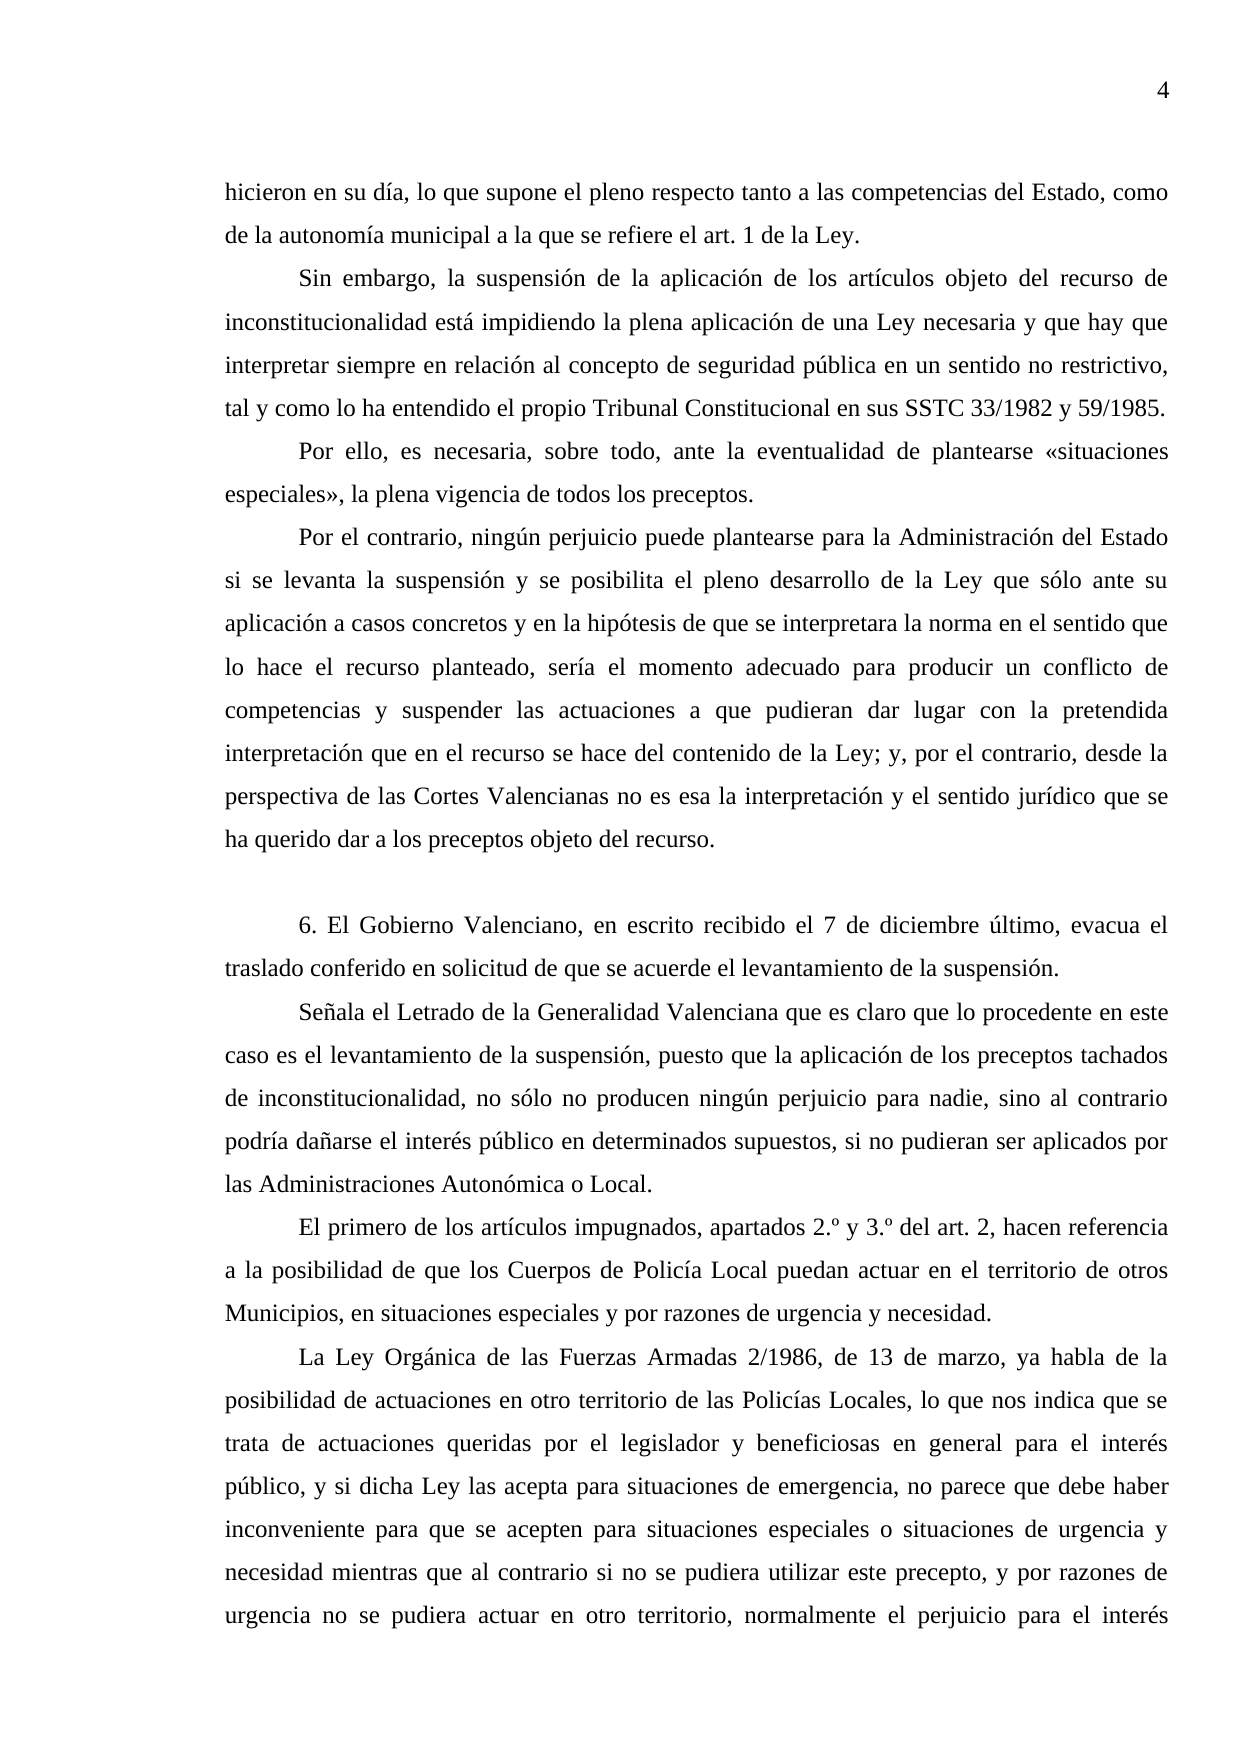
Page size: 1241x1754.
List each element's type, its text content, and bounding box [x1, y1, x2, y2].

text Señala el Letrado de la Generalidad Valenciana que es claro que lo procedente en este caso es el levantamiento de la suspensión, puesto que la aplicación de los preceptos tachados de inconstitucionalidad, no sólo no producen ningún perjuicio para nadie, sino al contrario podría dañarse el interés público en determinados supuestos, si no pudieran ser aplicados por las Administraciones Autonómica o Local. [224, 997, 1169, 1198]
text Sin embargo, la suspensión de la aplicación de los artículos objeto del recurso de inconstitucionalidad está impidiendo la plena aplicación de una Ley necesaria y que hay que interpretar siempre en relación al concepto de seguridad pública en un sentido no restrictivo, tal y como lo ha entendido el propio Tribunal Constitucional en sus SSTC 33/1982 y 59/1985. [224, 263, 1169, 422]
text El primero de los artículos impugnados, apartados 2.º y 3.º del art. 2, hacen referencia a la posibilidad de que los Cuerpos de Policía Local puedan actuar en el territorio de otros Municipios, en situaciones especiales y por razones de urgencia y necesidad. [224, 1212, 1169, 1327]
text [224, 177, 1169, 249]
text Por ello, es necesaria, sobre todo, ante la eventualidad de plantearse «situaciones especiales», la plena vigencia de todos los preceptos. [224, 436, 1169, 508]
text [224, 1342, 1169, 1629]
text 6. El Gobierno Valenciano, en escrito recibido el 7 de diciembre último, evacua el traslado conferido en solicitud de que se acuerde el levantamiento de la suspensión. [224, 910, 1169, 982]
text Por el contrario, ningún perjuicio puede plantearse para la Administración del Estado si se levanta la suspensión y se posibilita el pleno desarrollo de la Ley que sólo ante su aplicación a casos concretos y en la hipótesis de que se interpretara la norma en el sentido que lo hace el recurso planteado, sería el momento adecuado para producir un conflicto de competencias y suspender las actuaciones a que pudieran dar lugar con la pretendida interpretación que en el recurso se hace del contenido de la Ley; y, por el contrario, desde la perspectiva de las Cortes Valencianas no es esa la interpretación y el sentido jurídico que se ha querido dar a los preceptos objeto del recurso. [224, 522, 1169, 853]
